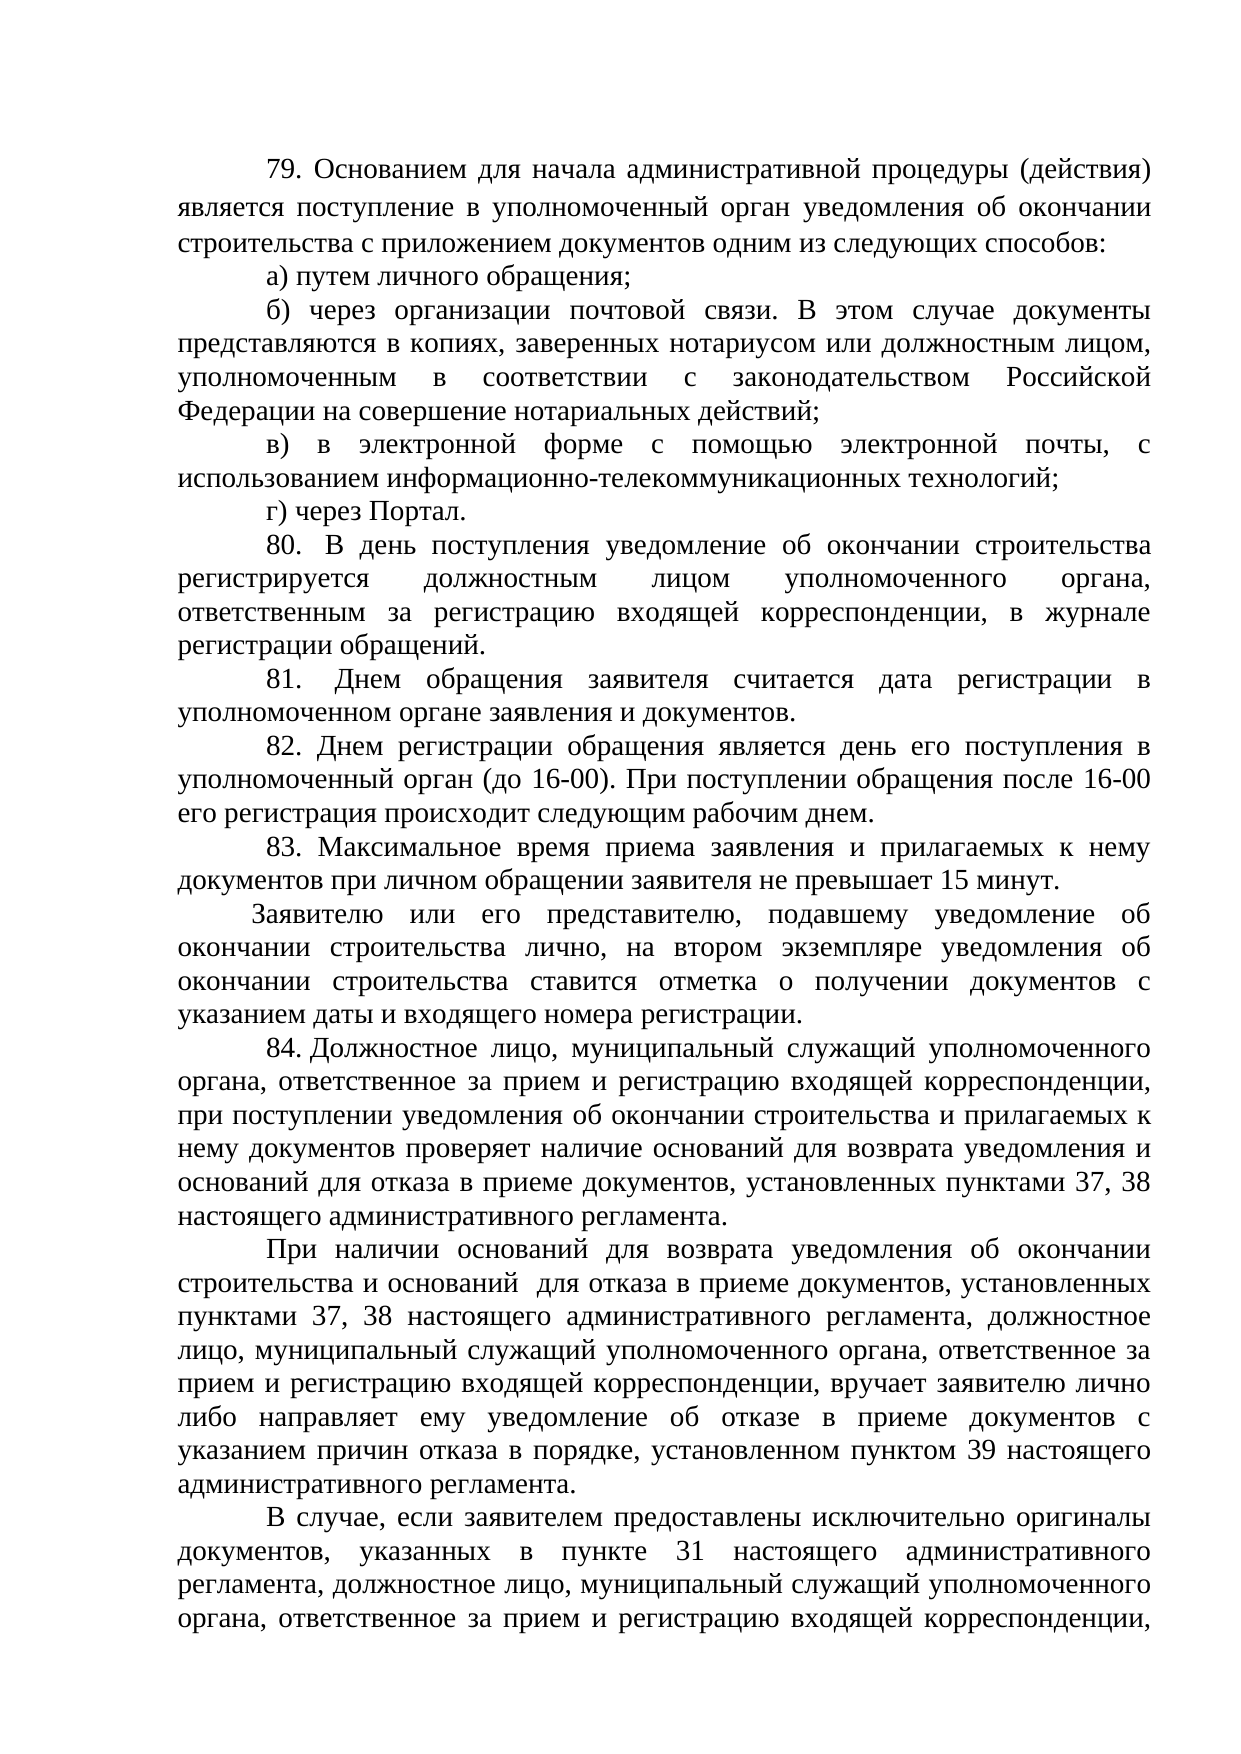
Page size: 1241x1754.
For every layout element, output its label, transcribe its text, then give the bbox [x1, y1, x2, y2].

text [177, 1499, 1152, 1634]
text 84. Должностное лицо, муниципальный служащий уполномоченного органа, ответственное за прием и регистрацию входящей корреспонденции, при поступлении уведомления об окончании строительства и прилагаемых к нему документов проверяет наличие оснований для возврата уведомления и оснований для отказа в приеме документов, установленных пунктами 37, 38 настоящего административного регламента. [177, 1030, 1152, 1231]
text 83. Максимальное время приема заявления и прилагаемых к нему документов при личном обращении заявителя не превышает 15 минут. [177, 829, 1152, 896]
text При наличии оснований для возврата уведомления об окончании строительства и оснований для отказа в приеме документов, установленных пунктами 37, 38 настоящего административного регламента, должностное лицо, муниципальный служащий уполномоченного органа, ответственное за прием и регистрацию входящей корреспонденции, вручает заявителю лично либо направляет ему уведомление об отказе в приеме документов с указанием причин отказа в порядке, установленном пунктом 39 настоящего административного регламента. [177, 1231, 1152, 1499]
text 81. Днем обращения заявителя считается дата регистрации в уполномоченном органе заявления и документов. [177, 661, 1152, 728]
text Заявителю или его представителю, подавшему уведомление об окончании строительства лично, на втором экземпляре уведомления об окончании строительства ставится отметка о получении документов с указанием даты и входящего номера регистрации. [177, 896, 1152, 1030]
text 80. В день поступления уведомление об окончании строительства регистрируется должностным лицом уполномоченного органа, ответственным за регистрацию входящей корреспонденции, в журнале регистрации обращений. [177, 527, 1152, 661]
text 82. Днем регистрации обращения является день его поступления в уполномоченный орган (до 16-00). При поступлении обращения после 16-00 его регистрация происходит следующим рабочим днем. [177, 728, 1152, 829]
text а) путем личного обращения; [177, 258, 1152, 292]
text б) через организации почтовой связи. В этом случае документы представляются в копиях, заверенных нотариусом или должностным лицом, уполномоченным в соответствии с законодательством Российской Федерации на совершение нотариальных действий; [177, 292, 1152, 426]
text г) через Портал. [177, 493, 1152, 527]
text в) в электронной форме с помощью электронной почты, с использованием информационно-телекоммуникационных технологий; [177, 426, 1152, 493]
text 79. Основанием для начала административной процедуры (действия) является поступление в уполномоченный орган уведомления об окончании строительства с приложением документов одним из следующих способов: [177, 152, 1152, 258]
